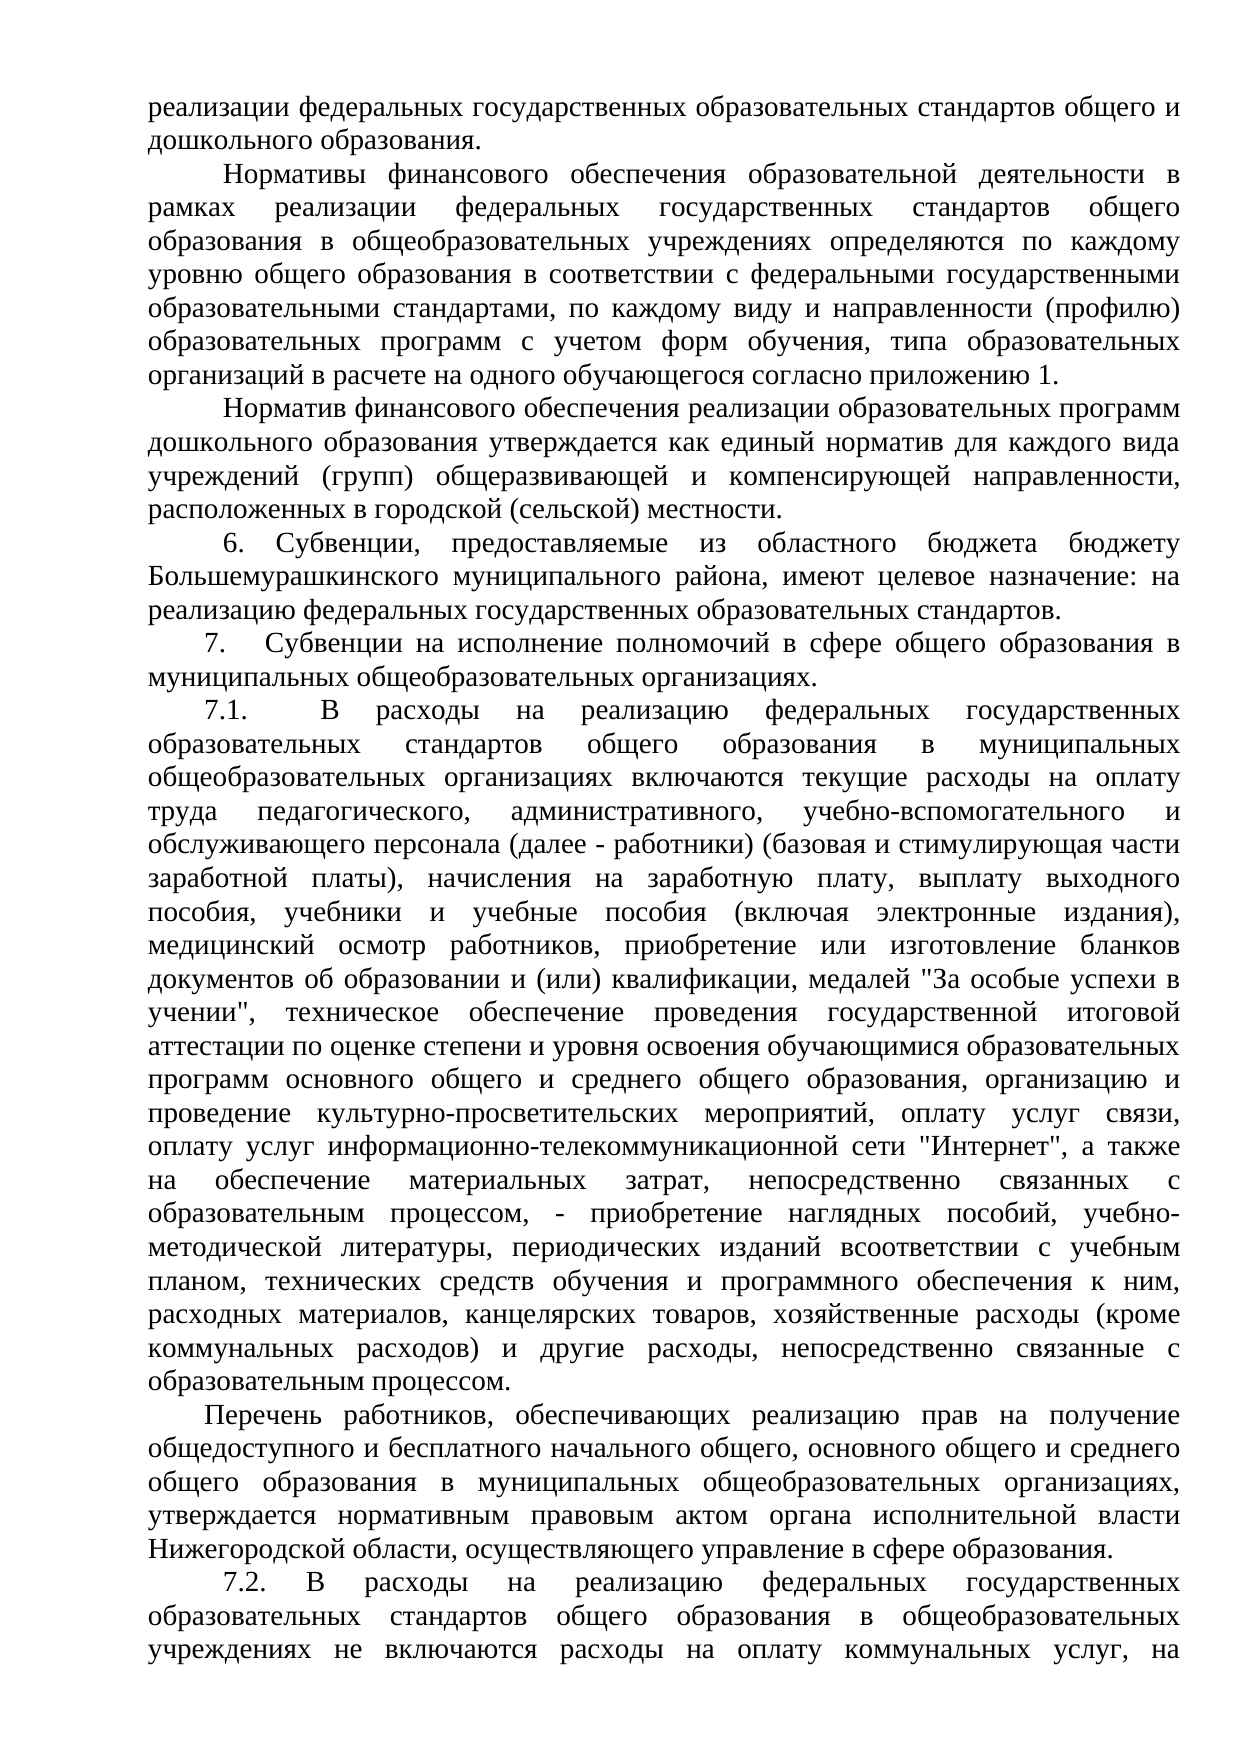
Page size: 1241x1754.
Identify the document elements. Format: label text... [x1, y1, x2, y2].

text 6. Субвенции, предоставляемые из областного бюджета бюджету Большемурашкинского муниципального района, имеют целевое назначение: на реализацию федеральных государственных образовательных стандартов. [148, 525, 1181, 625]
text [148, 89, 1181, 156]
text Перечень работников, обеспечивающих реализацию прав на получение общедоступного и бесплатного начального общего, основного общего и среднего общего образования в муниципальных общеобразовательных организациях, утверждается нормативным правовым актом органа исполнительной власти Нижегородской области, осуществляющего управление в сфере образования. [148, 1397, 1181, 1564]
text Норматив финансового обеспечения реализации образовательных программ дошкольного образования утверждается как единый норматив для каждого вида учреждений (групп) общеразвивающей и компенсирующей направленности, расположенных в городской (сельской) местности. [148, 391, 1181, 525]
text 7.1. В расходы на реализацию федеральных государственных образовательных стандартов общего образования в муниципальных общеобразовательных организациях включаются текущие расходы на оплату труда педагогического, административного, учебно-вспомогательного и обслуживающего персонала (далее - работники) (базовая и стимулирующая части заработной платы), начисления на заработную плату, выплату выходного пособия, учебники и учебные пособия (включая электронные издания), медицинский осмотр работников, приобретение или изготовление бланков документов об образовании и (или) квалификации, медалей "За особые успехи в учении", техническое обеспечение проведения государственной итоговой аттестации по оценке степени и уровня освоения обучающимися образовательных программ основного общего и среднего общего образования, организацию и проведение культурно-просветительских мероприятий, оплату услуг связи, оплату услуг информационно-телекоммуникационной сети "Интернет", а также на обеспечение материальных затрат, непосредственно связанных с образовательным процессом, - приобретение наглядных пособий, учебно-методической литературы, периодических изданий всоответствии с учебным планом, технических средств обучения и программного обеспечения к ним, расходных материалов, канцелярских товаров, хозяйственные расходы (кроме коммунальных расходов) и другие расходы, непосредственно связанные с образовательным процессом. [148, 692, 1181, 1397]
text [148, 1564, 1181, 1665]
text 7. Субвенции на исполнение полномочий в сфере общего образования в муниципальных общеобразовательных организациях. [148, 625, 1181, 692]
text Нормативы финансового обеспечения образовательной деятельности в рамках реализации федеральных государственных стандартов общего образования в общеобразовательных учреждениях определяются по каждому уровню общего образования в соответствии с федеральными государственными образовательными стандартами, по каждому виду и направленности (профилю) образовательных программ с учетом форм обучения, типа образовательных организаций в расчете на одного обучающегося согласно приложению 1. [148, 156, 1181, 391]
